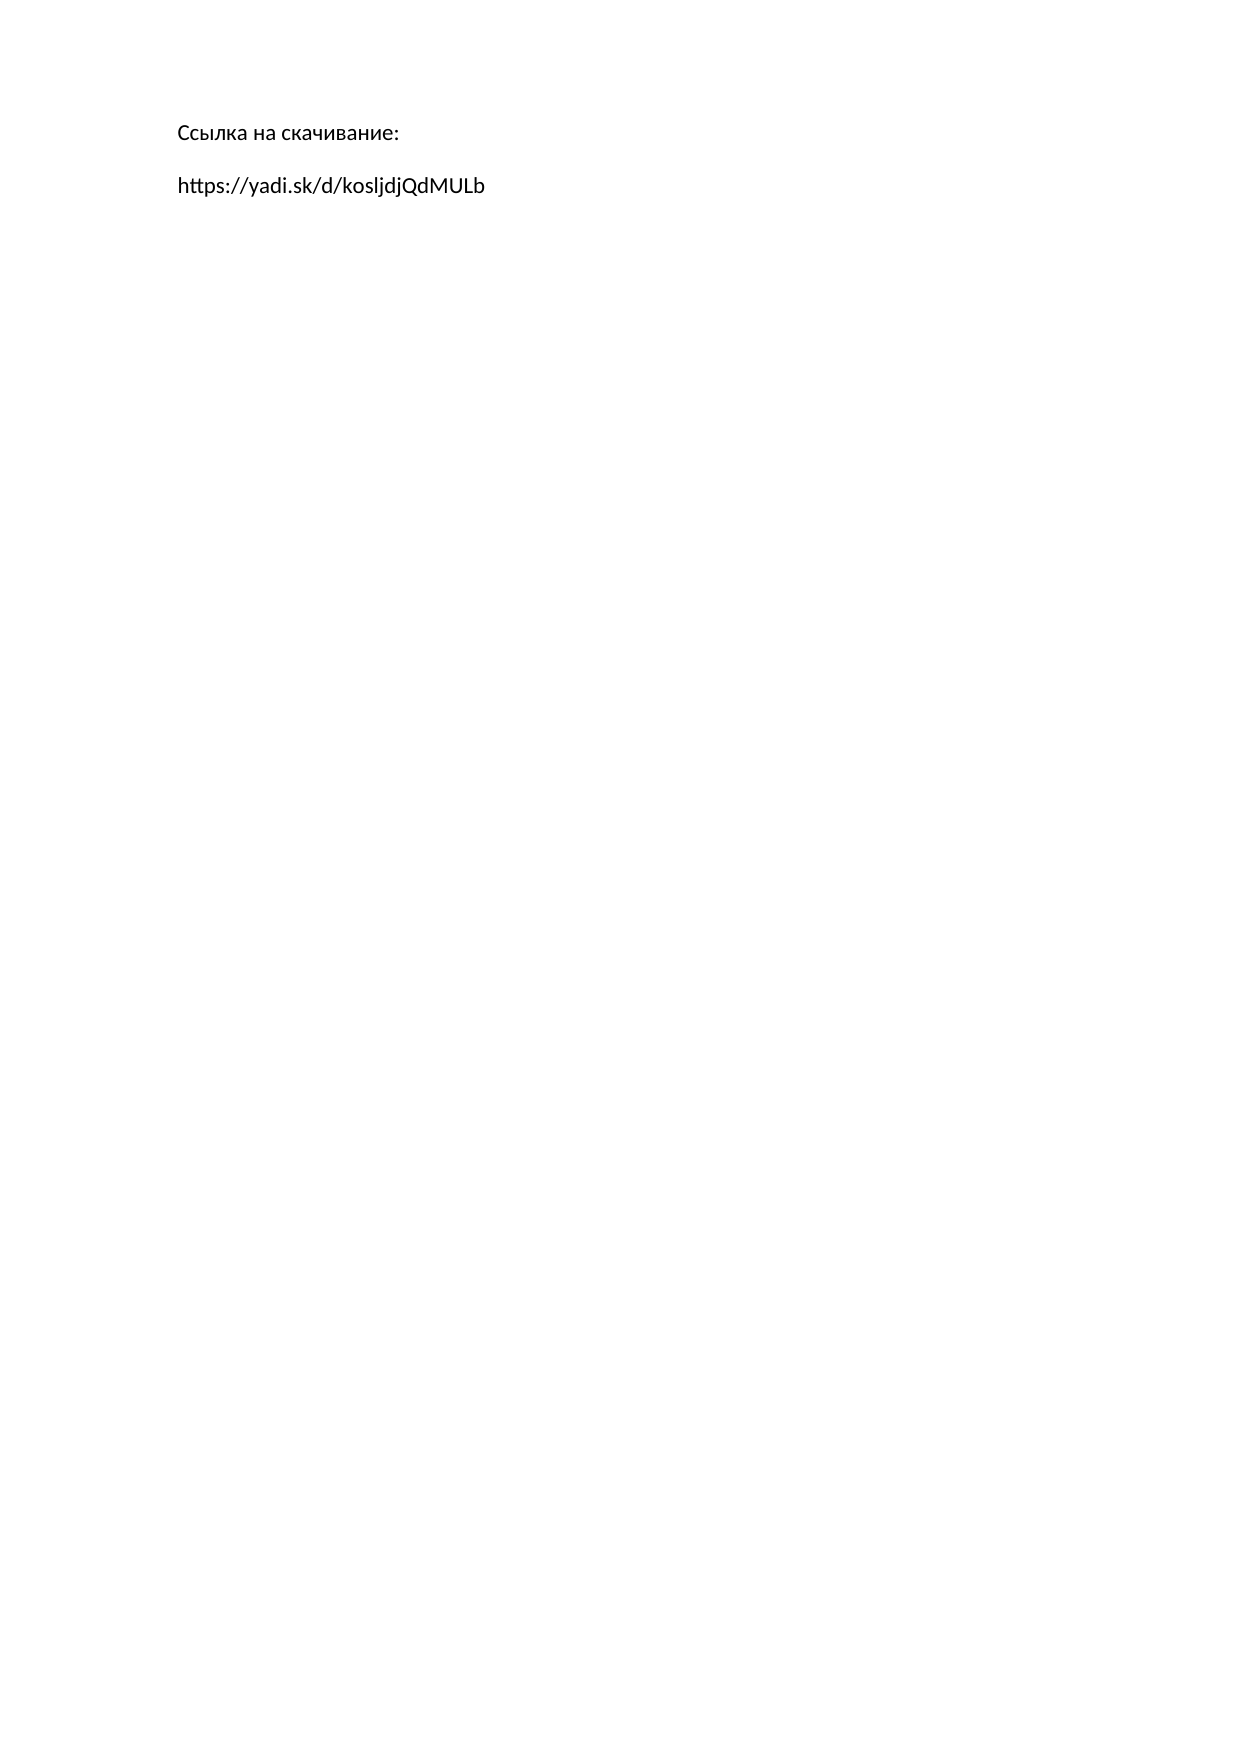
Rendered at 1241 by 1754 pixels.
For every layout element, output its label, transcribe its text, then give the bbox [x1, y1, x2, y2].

text https://yadi.sk/d/kosljdjQdMULb [177, 171, 1152, 199]
text Ссылка на скачивание: [177, 118, 1152, 146]
